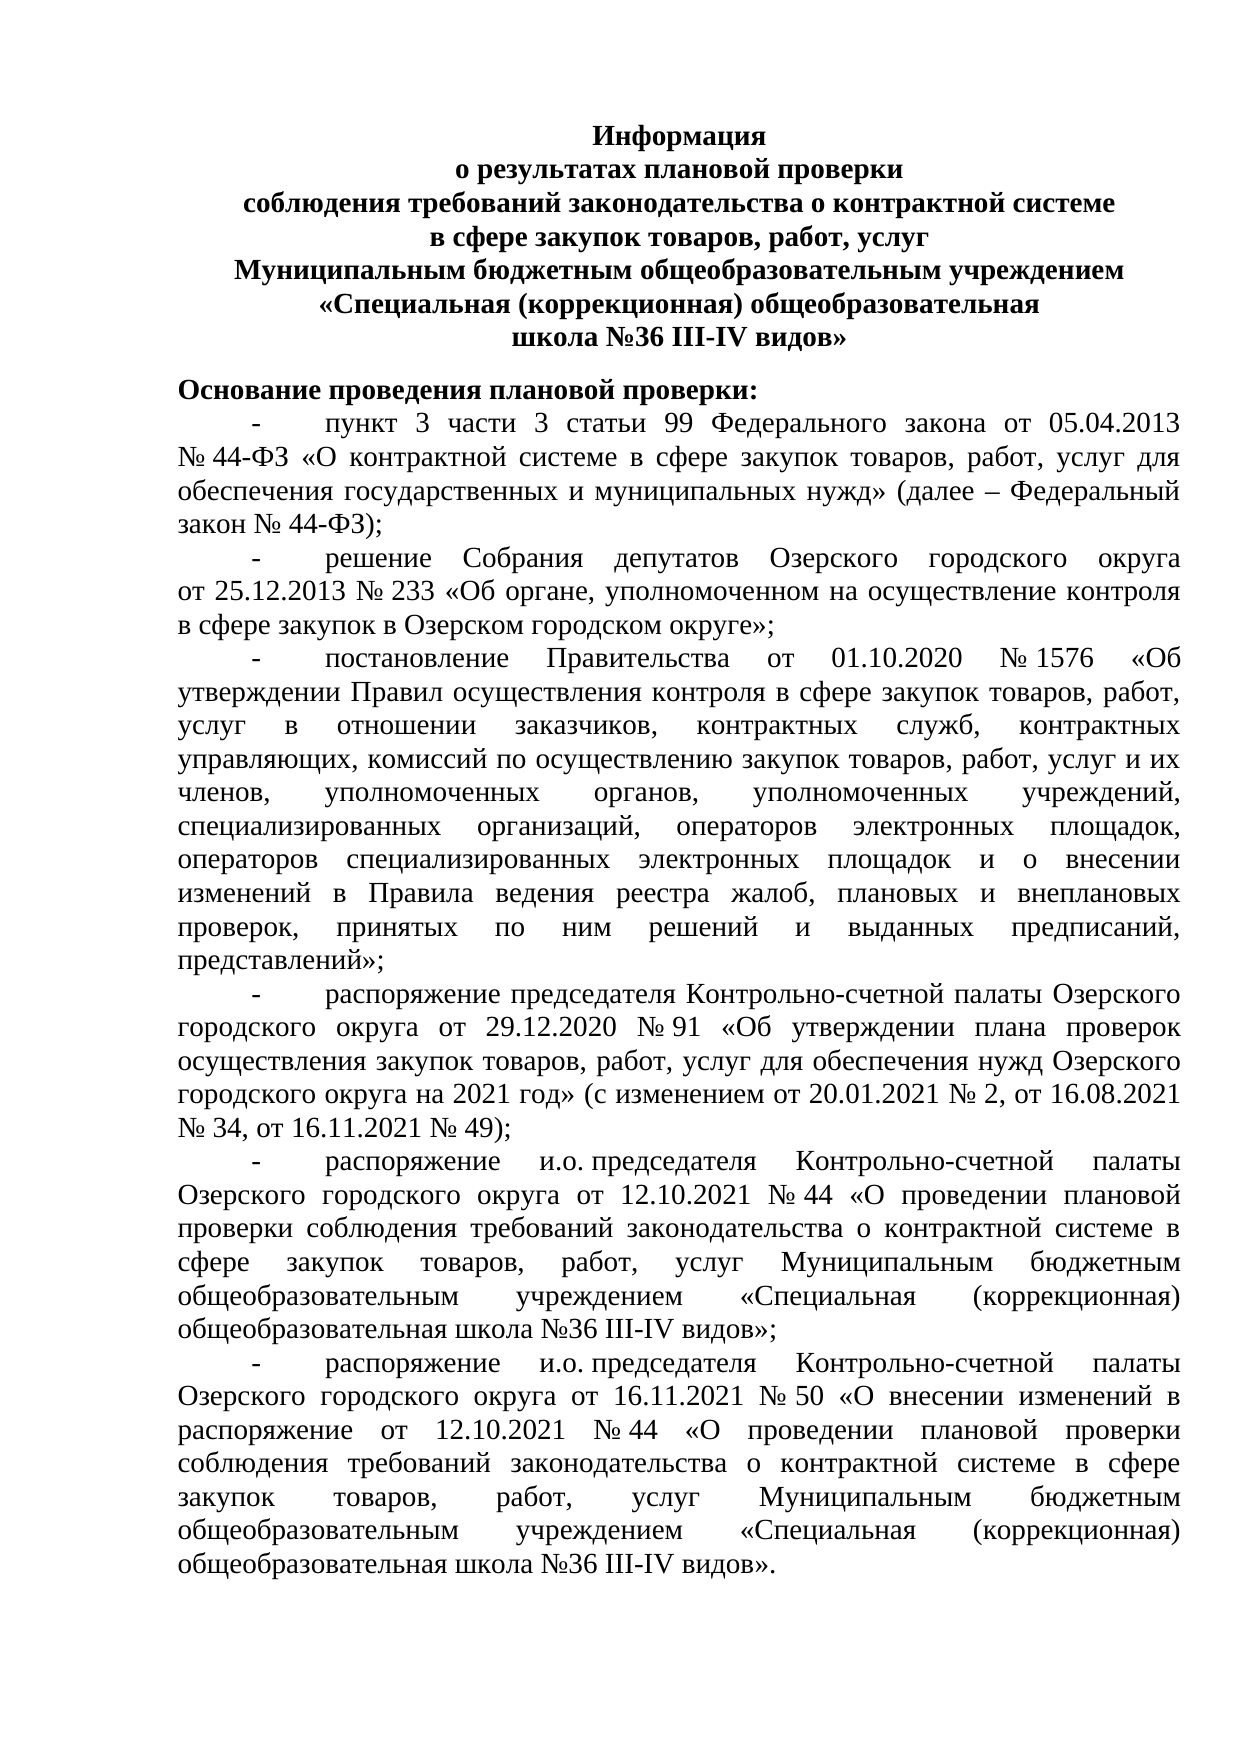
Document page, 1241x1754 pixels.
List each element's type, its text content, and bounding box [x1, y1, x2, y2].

text - распоряжение и.о. председателя Контрольно-счетной палаты Озерского городского округа от 16.11.2021 № 50 «О внесении изменений в распоряжение от 12.10.2021 № 44 «О проведении плановой проверки соблюдения требований законодательства о контрактной системе в сфере закупок товаров, работ, услуг Муниципальным бюджетным общеобразовательным учреждением «Специальная (коррекционная) общеобразовательная школа №36 III-IV видов». [177, 1345, 1181, 1579]
text - постановление Правительства от 01.10.2020 № 1576 «Об утверждении Правил осуществления контроля в сфере закупок товаров, работ, услуг в отношении заказчиков, контрактных служб, контрактных управляющих, комиссий по осуществлению закупок товаров, работ, услуг и их членов, уполномоченных органов, уполномоченных учреждений, специализированных организаций, операторов электронных площадок, операторов специализированных электронных площадок и о внесении изменений в Правила ведения реестра жалоб, плановых и внеплановых проверок, принятых по ним решений и выданных предписаний, представлений»; [177, 640, 1181, 976]
text Основание проведения плановой проверки: [177, 372, 1181, 406]
text Муниципальным бюджетным общеобразовательным учреждением «Специальная (коррекционная) общеобразовательная [177, 252, 1181, 319]
text - пункт 3 части 3 статьи 99 Федерального закона от 05.04.2013 № 44-ФЗ «О контрактной системе в сфере закупок товаров, работ, услуг для обеспечения государственных и муниципальных нужд» (далее – Федеральный закон № 44-ФЗ); [177, 406, 1181, 540]
text школа №36 III-IV видов» [177, 319, 1181, 353]
text - решение Собрания депутатов Озерского городского округа от 25.12.2013 № 233 «Об органе, уполномоченном на осуществление контроля в сфере закупок в Озерском городском округе»; [177, 540, 1181, 640]
text в сфере закупок товаров, работ, услуг [177, 219, 1181, 252]
text - распоряжение председателя Контрольно-счетной палаты Озерского городского округа от 29.12.2020 № 91 «Об утверждении плана проверок осуществления закупок товаров, работ, услуг для обеспечения нужд Озерского городского округа на 2021 год» (с изменением от 20.01.2021 № 2, от 16.08.2021 № 34, от 16.11.2021 № 49); [177, 976, 1181, 1143]
text Информация [177, 118, 1181, 152]
text - распоряжение и.о. председателя Контрольно-счетной палаты Озерского городского округа от 12.10.2021 № 44 «О проведении плановой проверки соблюдения требований законодательства о контрактной системе в сфере закупок товаров, работ, услуг Муниципальным бюджетным общеобразовательным учреждением «Специальная (коррекционная) общеобразовательная школа №36 III-IV видов»; [177, 1143, 1181, 1345]
text о результатах плановой проверки [177, 152, 1181, 185]
text соблюдения требований законодательства о контрактной системе [177, 185, 1181, 219]
